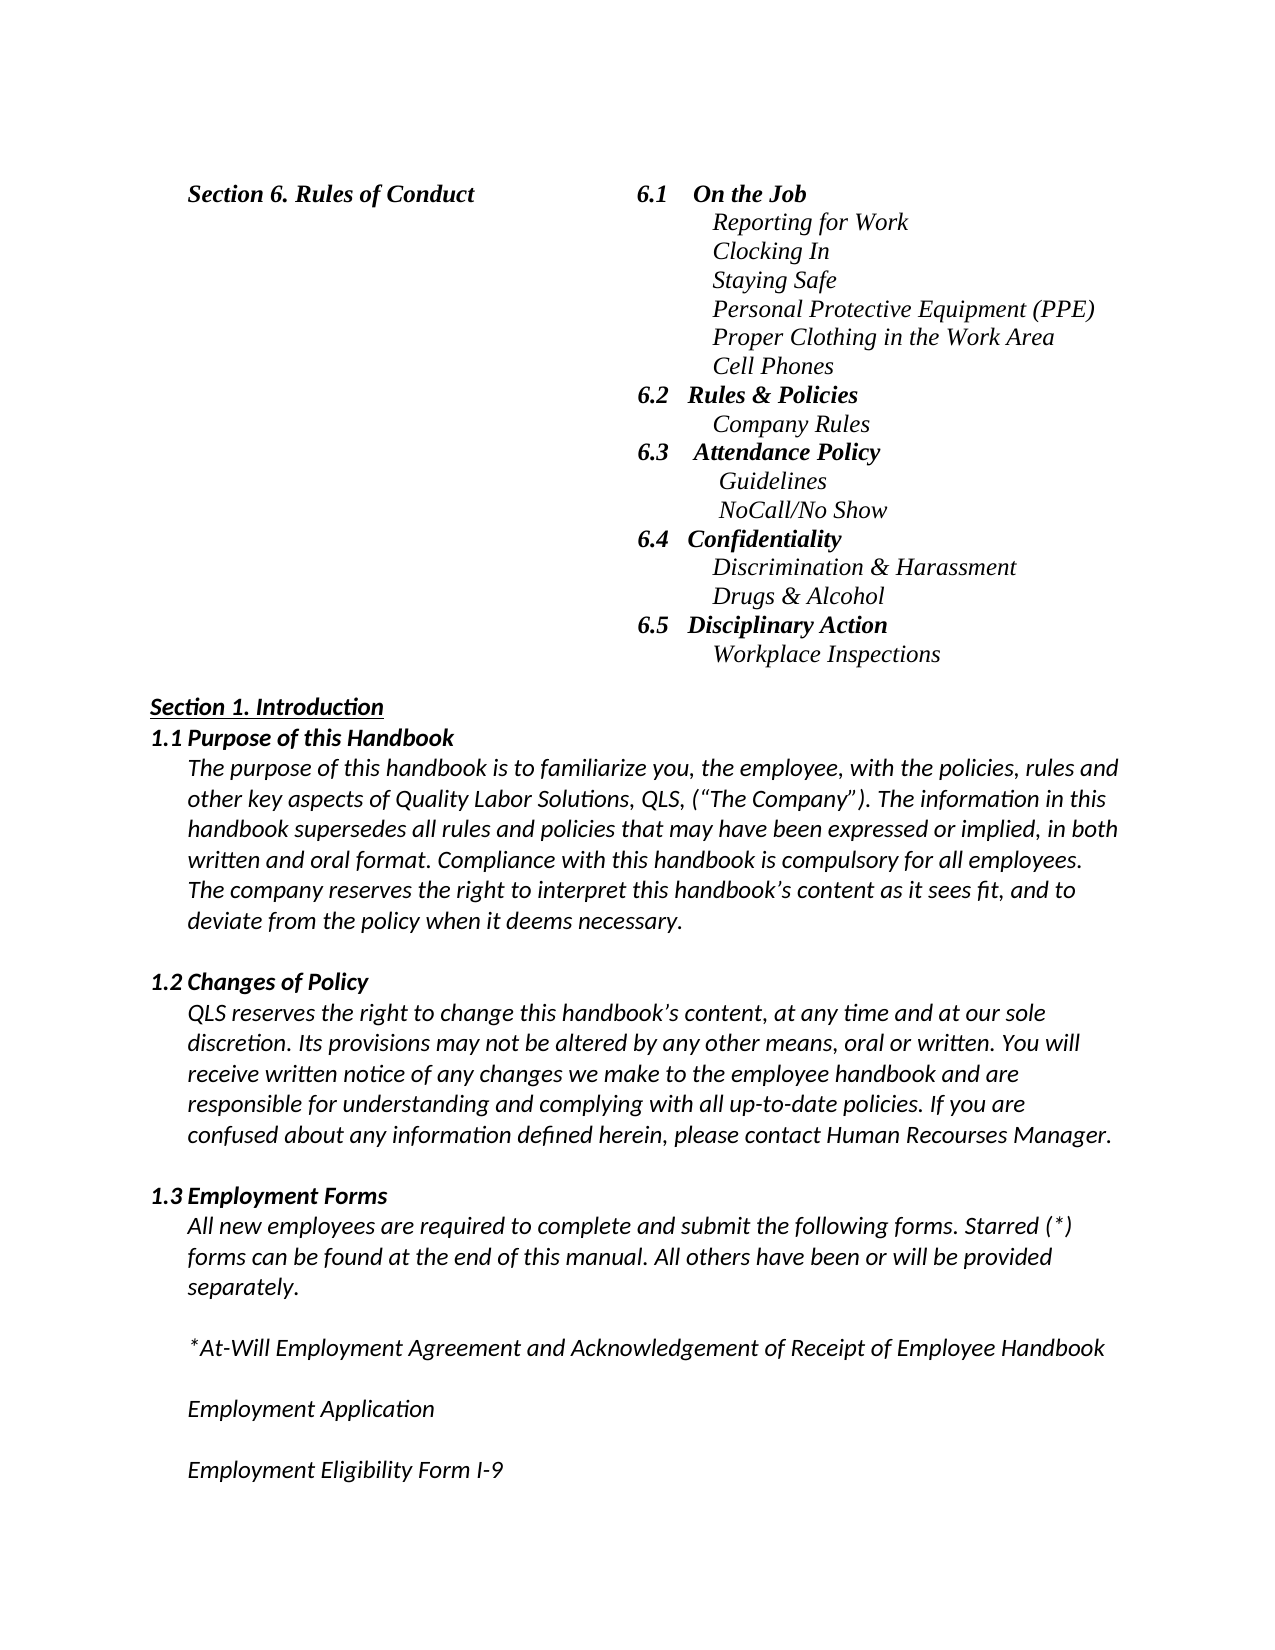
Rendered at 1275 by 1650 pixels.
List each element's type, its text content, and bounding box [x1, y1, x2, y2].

text Guidelines [150, 466, 1125, 495]
text 6.3 Attendance Policy [150, 437, 1125, 466]
list All new employees are required to complete and submit the following forms. Starred (*) forms can be found at the end of this manual. All others have been or will be provided separately. [187, 1210, 1125, 1302]
text 6.5 Disciplinary Action [637, 610, 1125, 639]
list The purpose of this handbook is to familiarize you, the employee, with the policies, rules and other key aspects of Quality Labor Solutions, QLS, (“The Company”). The information in this handbook supersedes all rules and policies that may have been expressed or implied, in both written and oral format. Compliance with this handbook is compulsory for all employees. The company reserves the right to interpret this handbook’s content as it sees fit, and to deviate from the policy when it deems necessary. [187, 753, 1125, 936]
list *At-Will Employment Agreement and Acknowledgement of Receipt of Employee Handbook [187, 1332, 1125, 1363]
text Reporting for Work [150, 207, 1125, 236]
text Personal Protective Equipment (PPE) [712, 294, 1125, 322]
text Staying Safe [712, 265, 1125, 294]
text Drugs & Alcohol [712, 581, 1125, 610]
text Clocking In [712, 236, 1125, 265]
text Company Rules [712, 409, 1125, 437]
text Discrimination & Harassment [712, 552, 1125, 581]
list Employment Forms [150, 1180, 1125, 1210]
text 6.4 Confidentiality [150, 524, 1125, 552]
text Workplace Inspections [712, 639, 1125, 667]
text 6.2 Rules & Policies [637, 380, 1125, 409]
list Employment Eligibility Form I-9 [187, 1454, 1125, 1485]
list Employment Application [187, 1393, 1125, 1424]
text Cell Phones [712, 351, 1125, 380]
text Section 6. Rules of Conduct 6.1 On the Job [187, 179, 1125, 207]
text Section 1. Introduction [150, 692, 1125, 722]
list Purpose of this Handbook [150, 722, 1125, 753]
text Proper Clothing in the Work Area [712, 322, 1125, 351]
text NoCall/No Show [150, 495, 1125, 524]
list QLS reserves the right to change this handbook’s content, at any time and at our sole discretion. Its provisions may not be altered by any other means, oral or written. You will receive written notice of any changes we make to the employee handbook and are responsible for understanding and complying with all up-to-date policies. If you are confused about any information defined herein, please contact Human Recourses Manager. [187, 997, 1125, 1149]
list Changes of Policy [150, 966, 1125, 997]
